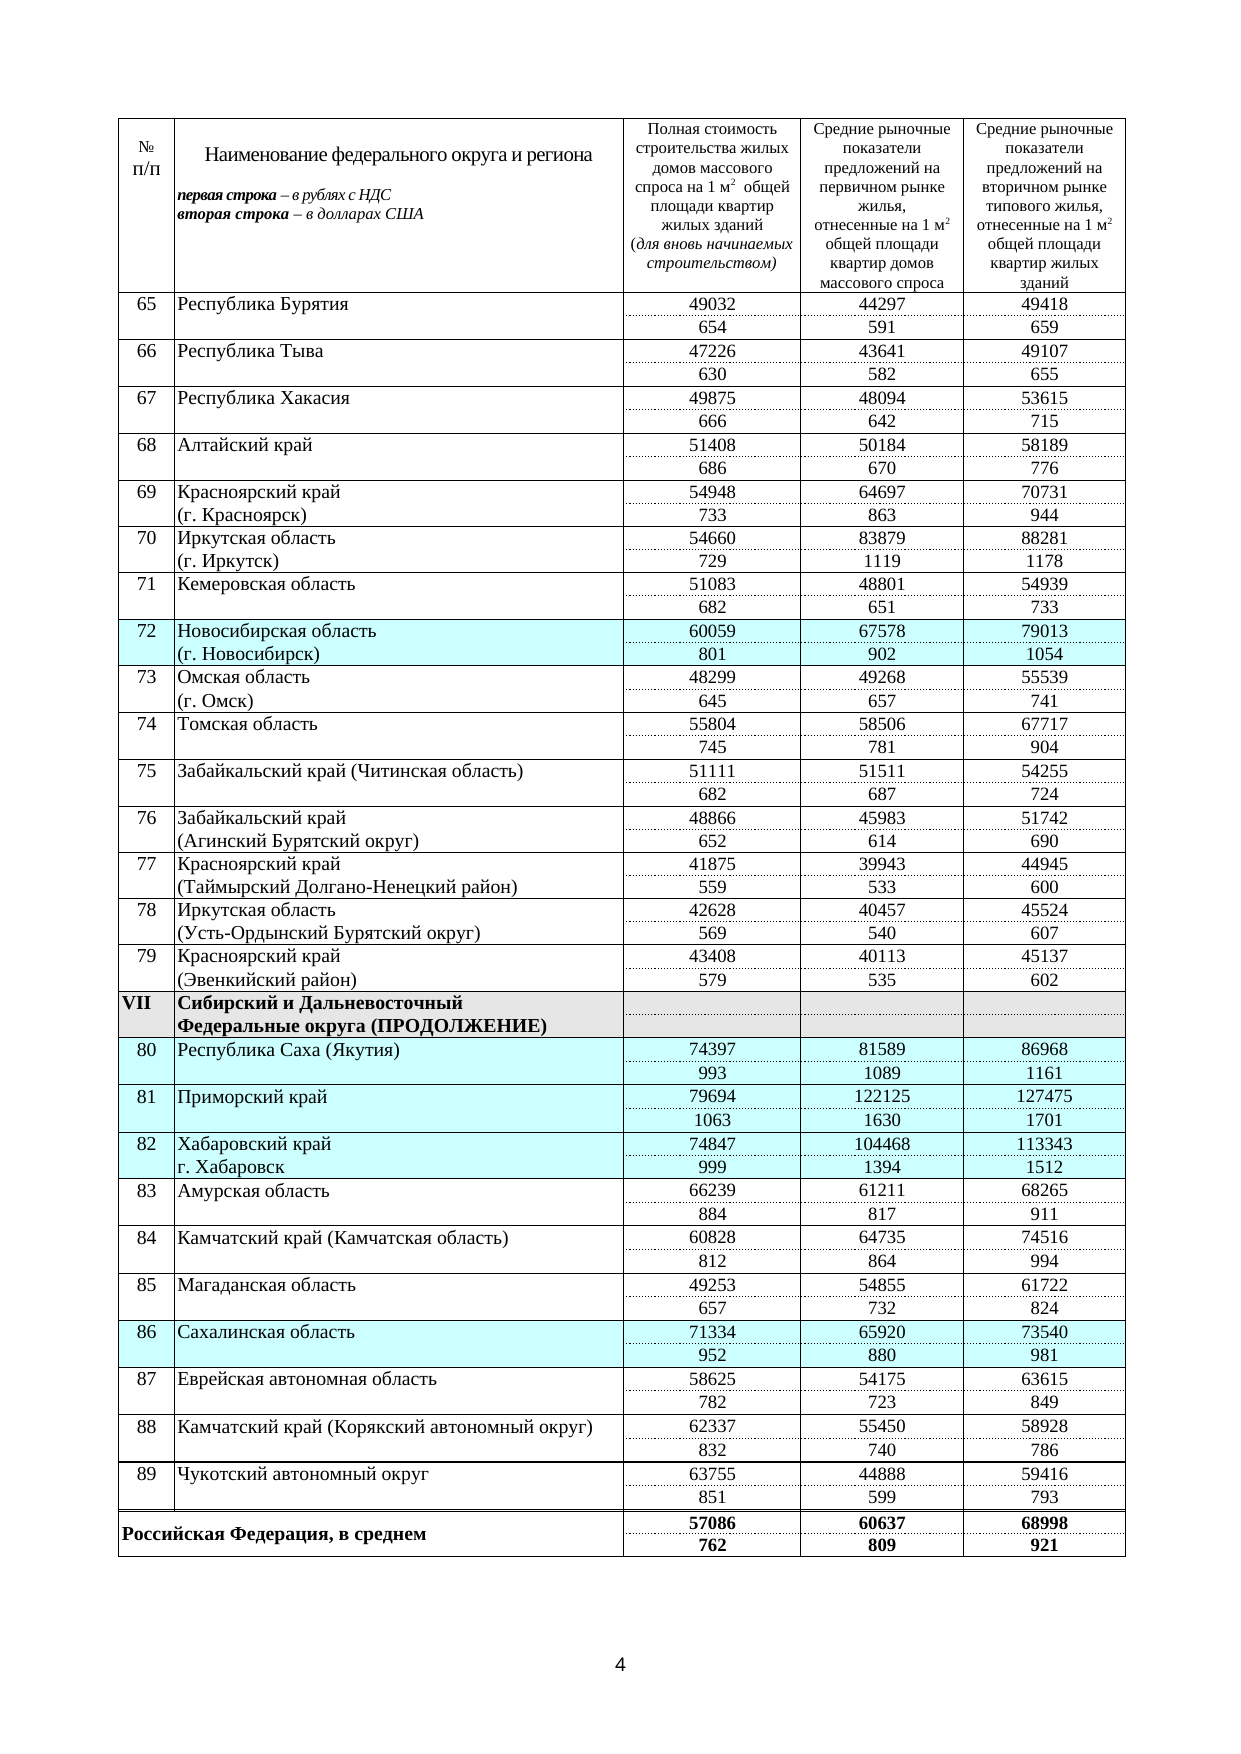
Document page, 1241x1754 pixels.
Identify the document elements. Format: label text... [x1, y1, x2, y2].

table_cell 994 [964, 1249, 1125, 1273]
table_cell 952 [624, 1343, 800, 1367]
table_cell 1178 [964, 549, 1125, 572]
table_cell Хабаровский край [175, 1133, 623, 1155]
table_cell 51111 [624, 760, 800, 782]
table_cell Российская Федерация, в среднем [119, 1512, 623, 1556]
table_cell Республика Бурятия [175, 293, 623, 315]
table_cell 630 [624, 362, 800, 386]
table_cell [964, 992, 1125, 1014]
table_cell 44945 [964, 853, 1125, 875]
table_cell [119, 875, 174, 898]
table_cell 762 [624, 1533, 800, 1556]
table_cell [175, 409, 623, 433]
table_cell 1394 [801, 1155, 963, 1178]
table_cell 851 [624, 1485, 800, 1508]
table_cell 1161 [964, 1061, 1125, 1084]
table_cell [119, 1202, 174, 1225]
table_cell 607 [964, 921, 1125, 944]
table_cell 809 [801, 1533, 963, 1556]
table_cell 781 [801, 735, 963, 758]
table_cell 58625 [624, 1368, 800, 1390]
table_cell 49418 [964, 293, 1125, 315]
table_cell 54939 [964, 573, 1125, 595]
table_cell 801 [624, 642, 800, 665]
table_cell (г. Новосибирск) [175, 642, 623, 665]
table_cell 88281 [964, 527, 1125, 549]
table_cell 83 [119, 1179, 174, 1202]
table_cell [119, 689, 174, 712]
table_cell 42628 [624, 899, 800, 921]
table_cell Чукотский автономный округ [175, 1463, 623, 1485]
table_cell [119, 456, 174, 479]
table_cell 57086 [624, 1512, 800, 1533]
table_cell 687 [801, 782, 963, 806]
table_cell 68265 [964, 1179, 1125, 1202]
table_cell 651 [801, 595, 963, 619]
table_cell 67578 [801, 620, 963, 642]
table_cell 65920 [801, 1321, 963, 1343]
table_cell 67 [119, 387, 174, 409]
table_cell Магаданская область [175, 1274, 623, 1296]
table_cell 732 [801, 1296, 963, 1320]
table_cell 39943 [801, 853, 963, 875]
table_cell Республика Тыва [175, 340, 623, 362]
table_cell 58928 [964, 1415, 1125, 1437]
table_cell 51408 [624, 434, 800, 456]
table_cell 682 [624, 782, 800, 806]
table_cell 71334 [624, 1321, 800, 1343]
table_cell 999 [624, 1155, 800, 1178]
table_cell Приморский край [175, 1085, 623, 1108]
table_cell [119, 1155, 174, 1178]
table_cell 782 [624, 1390, 800, 1414]
table_cell 89 [119, 1463, 174, 1485]
table_cell 944 [964, 503, 1125, 526]
table_cell 60637 [801, 1512, 963, 1533]
table_cell [175, 1343, 623, 1367]
table_cell 60059 [624, 620, 800, 642]
table_cell [119, 968, 174, 991]
table_cell [119, 782, 174, 806]
table_cell Кемеровская область [175, 573, 623, 595]
table_cell 682 [624, 595, 800, 619]
table_cell [175, 735, 623, 758]
table_cell (Таймырский Долгано-Ненецкий район) [175, 875, 623, 898]
table_cell 579 [624, 968, 800, 991]
table_cell Иркутская область [175, 527, 623, 549]
table_cell 64697 [801, 481, 963, 503]
table_cell 670 [801, 456, 963, 479]
table_cell 786 [964, 1438, 1125, 1461]
table_cell 1063 [624, 1108, 800, 1132]
table_cell 65 [119, 293, 174, 315]
table_cell (Усть-Ордынский Бурятский округ) [175, 921, 623, 944]
table_cell 715 [964, 409, 1125, 433]
table_cell 47226 [624, 340, 800, 362]
table_cell 642 [801, 409, 963, 433]
table_cell [119, 1296, 174, 1320]
table_cell [964, 1014, 1125, 1037]
table_cell 45983 [801, 807, 963, 829]
table_cell 61211 [801, 1179, 963, 1202]
table_cell 832 [624, 1438, 800, 1461]
table_cell 84 [119, 1226, 174, 1249]
table_cell (г. Красноярск) [175, 503, 623, 526]
table_cell 43408 [624, 945, 800, 967]
table_cell 569 [624, 921, 800, 944]
table_cell 981 [964, 1343, 1125, 1367]
table_cell Красноярский край [175, 481, 623, 503]
table_cell Федеральные округа (ПРОДОЛЖЕНИЕ) [175, 1014, 623, 1037]
table_cell 1054 [964, 642, 1125, 665]
table_cell Еврейская автономная область [175, 1368, 623, 1390]
table_cell 58189 [964, 434, 1125, 456]
table_cell 600 [964, 875, 1125, 898]
table_cell 535 [801, 968, 963, 991]
table_cell 79013 [964, 620, 1125, 642]
table_cell 55450 [801, 1415, 963, 1437]
table_cell 666 [624, 409, 800, 433]
table_cell 54948 [624, 481, 800, 503]
table_cell [119, 1438, 174, 1461]
table_cell 54855 [801, 1274, 963, 1296]
table_cell Новосибирская область [175, 620, 623, 642]
table_cell 68998 [964, 1512, 1125, 1533]
table_cell [175, 315, 623, 339]
table_cell 659 [964, 315, 1125, 339]
table_header Средние рыночные показатели предложений на вторичном рынке типового жилья, отнесенные на 1 м2 общей площади квартир жилых зданий [964, 119, 1125, 292]
table_cell 884 [624, 1202, 800, 1225]
table_cell [119, 1108, 174, 1132]
table_cell [119, 1014, 174, 1037]
table_cell [801, 992, 963, 1014]
table_cell (Эвенкийский район) [175, 968, 623, 991]
table_cell 45137 [964, 945, 1125, 967]
table_cell [119, 1343, 174, 1367]
table_cell 67717 [964, 713, 1125, 735]
table_cell 71 [119, 573, 174, 595]
table_header Полная стоимость строительства жилых домов массового спроса на общей площади квартир жилых зданий (для вновь начинаемых строительством) [624, 119, 800, 292]
table_cell 849 [964, 1390, 1125, 1414]
table_cell 85 [119, 1274, 174, 1296]
table_cell 61722 [964, 1274, 1125, 1296]
table_cell 113343 [964, 1133, 1125, 1155]
table_cell 82 [119, 1133, 174, 1155]
table_cell 902 [801, 642, 963, 665]
table_cell [119, 503, 174, 526]
table_cell [801, 1014, 963, 1037]
table_cell 657 [801, 689, 963, 712]
table_cell 79694 [624, 1085, 800, 1108]
table_cell 73 [119, 666, 174, 688]
table_cell 60828 [624, 1226, 800, 1249]
table_cell 66 [119, 340, 174, 362]
table_cell 655 [964, 362, 1125, 386]
table_header Наименование федерального округа и региона первая строка – в рублях с НДС вторая строка – в долларах США [175, 119, 623, 292]
table_cell 776 [964, 456, 1125, 479]
table_cell [624, 1014, 800, 1037]
table_cell [119, 921, 174, 944]
table_cell 68 [119, 434, 174, 456]
table_cell 48866 [624, 807, 800, 829]
table_cell 76 [119, 807, 174, 829]
table_cell 55804 [624, 713, 800, 735]
table_cell 824 [964, 1296, 1125, 1320]
table_cell 69 [119, 481, 174, 503]
table_cell 559 [624, 875, 800, 898]
table_cell 733 [964, 595, 1125, 619]
table_cell 63615 [964, 1368, 1125, 1390]
table_cell [175, 1296, 623, 1320]
table_cell 49032 [624, 293, 800, 315]
table_cell [624, 992, 800, 1014]
table_cell 83879 [801, 527, 963, 549]
table_cell 86968 [964, 1038, 1125, 1061]
table_cell [119, 315, 174, 339]
table_cell 863 [801, 503, 963, 526]
table_cell [119, 362, 174, 386]
table_cell 77 [119, 853, 174, 875]
table_cell 1089 [801, 1061, 963, 1084]
table_cell 55539 [964, 666, 1125, 688]
table_cell 49875 [624, 387, 800, 409]
table_cell 58506 [801, 713, 963, 735]
table_cell 74 [119, 713, 174, 735]
table_cell 78 [119, 899, 174, 921]
table_cell Красноярский край [175, 945, 623, 967]
table_cell Иркутская область [175, 899, 623, 921]
table_cell [175, 1249, 623, 1273]
table_cell 49268 [801, 666, 963, 688]
table_cell Республика Хакасия [175, 387, 623, 409]
table_cell 43641 [801, 340, 963, 362]
table_cell [119, 1061, 174, 1084]
table_cell 602 [964, 968, 1125, 991]
table_cell [119, 829, 174, 852]
table_cell [175, 1108, 623, 1132]
table_cell 51083 [624, 573, 800, 595]
table_cell Алтайский край [175, 434, 623, 456]
table_cell [175, 1202, 623, 1225]
table_cell 70731 [964, 481, 1125, 503]
table_cell (г. Иркутск) [175, 549, 623, 572]
table_cell 66239 [624, 1179, 800, 1202]
table_cell [119, 642, 174, 665]
table_cell 724 [964, 782, 1125, 806]
table_cell (Агинский Бурятский округ) [175, 829, 623, 852]
table_cell 44297 [801, 293, 963, 315]
table_cell 50184 [801, 434, 963, 456]
table_cell 657 [624, 1296, 800, 1320]
table_cell 49253 [624, 1274, 800, 1296]
table_cell Камчатский край (Корякский автономный округ) [175, 1415, 623, 1437]
table_cell Сахалинская область [175, 1321, 623, 1343]
table_cell [119, 595, 174, 619]
table_cell 64735 [801, 1226, 963, 1249]
table_cell 72 [119, 620, 174, 642]
table_cell [119, 1249, 174, 1273]
table_cell 993 [624, 1061, 800, 1084]
table_cell 599 [801, 1485, 963, 1508]
table_cell 62337 [624, 1415, 800, 1437]
table_header № п/п [119, 119, 174, 292]
table_cell 48094 [801, 387, 963, 409]
table_cell 41875 [624, 853, 800, 875]
table_cell 54255 [964, 760, 1125, 782]
table_cell [119, 735, 174, 758]
table_cell 880 [801, 1343, 963, 1367]
table_cell 904 [964, 735, 1125, 758]
table_cell 740 [801, 1438, 963, 1461]
table_cell 86 [119, 1321, 174, 1343]
table_cell 540 [801, 921, 963, 944]
table_cell 74847 [624, 1133, 800, 1155]
table_cell 74397 [624, 1038, 800, 1061]
table_cell [119, 409, 174, 433]
table_cell 79 [119, 945, 174, 967]
table_cell 53615 [964, 387, 1125, 409]
table_cell 104468 [801, 1133, 963, 1155]
table_cell (г. Омск) [175, 689, 623, 712]
table_cell 921 [964, 1533, 1125, 1556]
table_cell 81 [119, 1085, 174, 1108]
table_cell 690 [964, 829, 1125, 852]
table_cell 40113 [801, 945, 963, 967]
table_cell Камчатский край (Камчатская область) [175, 1226, 623, 1249]
table_cell Амурская область [175, 1179, 623, 1202]
table_cell 51511 [801, 760, 963, 782]
table_cell [175, 1390, 623, 1414]
table_cell 80 [119, 1038, 174, 1061]
table_cell 51742 [964, 807, 1125, 829]
table_cell 723 [801, 1390, 963, 1414]
table_cell 45524 [964, 899, 1125, 921]
table_header Средние рыночные показатели предложений на первичном рынке жилья, отнесенные на 1 м2 общей площади квартир домов массового спроса [801, 119, 963, 292]
table_cell 812 [624, 1249, 800, 1273]
table_cell Забайкальский край [175, 807, 623, 829]
table_cell 54175 [801, 1368, 963, 1390]
table_cell 741 [964, 689, 1125, 712]
table_cell [119, 1390, 174, 1414]
table_cell 817 [801, 1202, 963, 1225]
table_cell 48299 [624, 666, 800, 688]
table_cell 654 [624, 315, 800, 339]
table_cell [119, 549, 174, 572]
table_cell 54660 [624, 527, 800, 549]
table_cell 59416 [964, 1463, 1125, 1485]
table_cell 63755 [624, 1463, 800, 1485]
table_cell 582 [801, 362, 963, 386]
table_cell 864 [801, 1249, 963, 1273]
table_cell 81589 [801, 1038, 963, 1061]
table_cell 614 [801, 829, 963, 852]
table_cell 1701 [964, 1108, 1125, 1132]
table_cell 49107 [964, 340, 1125, 362]
table_cell 1512 [964, 1155, 1125, 1178]
table_cell 48801 [801, 573, 963, 595]
table_cell 793 [964, 1485, 1125, 1508]
table_cell 533 [801, 875, 963, 898]
table_cell Омская область [175, 666, 623, 688]
table_cell Красноярский край [175, 853, 623, 875]
table_cell Сибирский и Дальневосточный [175, 992, 623, 1014]
table_cell [175, 456, 623, 479]
table_cell 686 [624, 456, 800, 479]
table_cell Забайкальский край (Читинская область) [175, 760, 623, 782]
table_cell 73540 [964, 1321, 1125, 1343]
table_cell 729 [624, 549, 800, 572]
table_cell Томская область [175, 713, 623, 735]
table_cell 74516 [964, 1226, 1125, 1249]
table_cell 70 [119, 527, 174, 549]
table_cell г. Хабаровск [175, 1155, 623, 1178]
table_cell [175, 1438, 623, 1461]
table_cell 652 [624, 829, 800, 852]
table_cell 88 [119, 1415, 174, 1437]
table_cell 127475 [964, 1085, 1125, 1108]
table_cell [119, 1485, 174, 1508]
table_cell 645 [624, 689, 800, 712]
table_cell 122125 [801, 1085, 963, 1108]
table_cell [175, 782, 623, 806]
table_cell 40457 [801, 899, 963, 921]
table_cell 745 [624, 735, 800, 758]
table_cell [175, 595, 623, 619]
table_cell 44888 [801, 1463, 963, 1485]
table_cell VII [119, 992, 174, 1014]
table_cell 911 [964, 1202, 1125, 1225]
table_cell 591 [801, 315, 963, 339]
table_cell [175, 362, 623, 386]
table_cell 1630 [801, 1108, 963, 1132]
table_cell [175, 1061, 623, 1084]
table_cell 87 [119, 1368, 174, 1390]
table_cell 1119 [801, 549, 963, 572]
table_cell 733 [624, 503, 800, 526]
table_cell Республика Саха (Якутия) [175, 1038, 623, 1061]
table_cell [175, 1485, 623, 1508]
table_cell 75 [119, 760, 174, 782]
